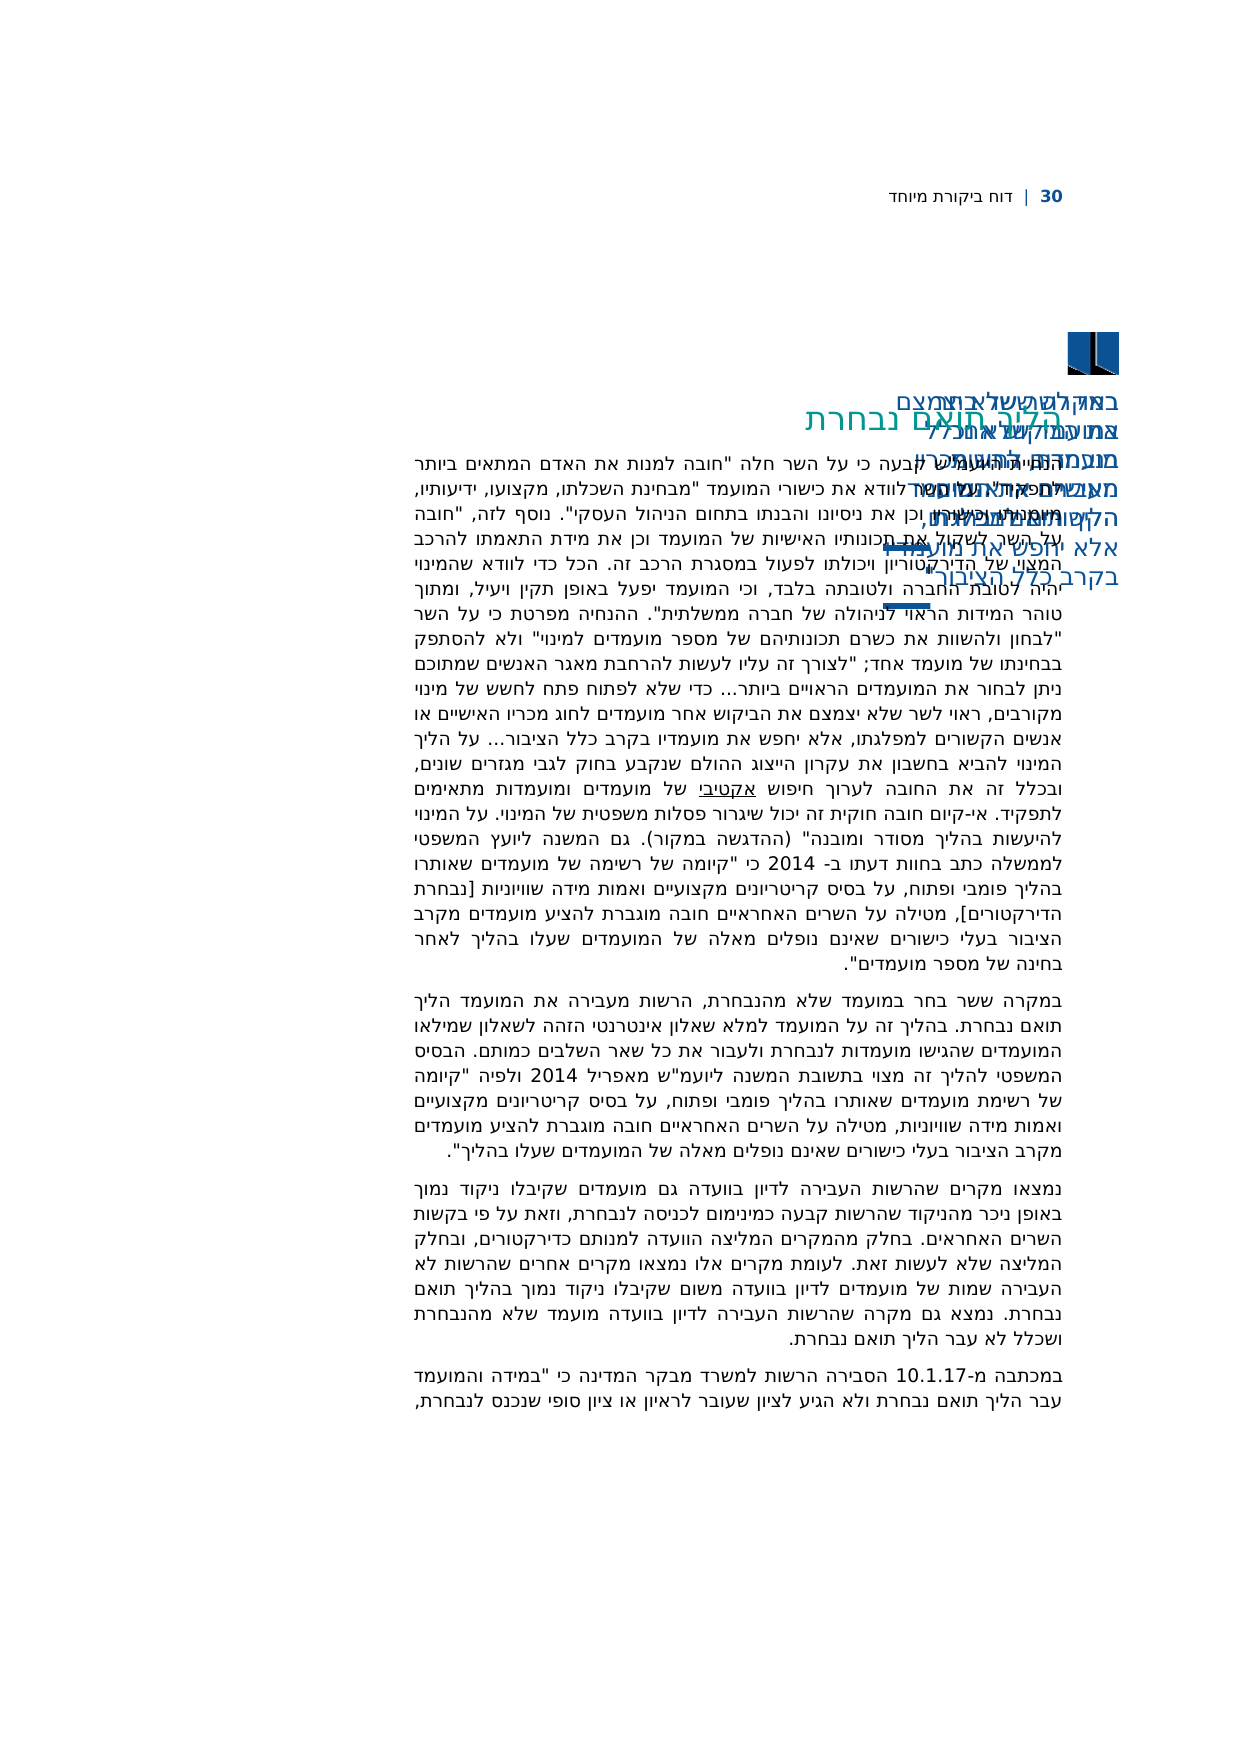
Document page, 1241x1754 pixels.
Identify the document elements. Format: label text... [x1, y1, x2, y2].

text במקרה ששר בחר במועמד שלא מהנבחרת, הרשות מעבירה את המועמד הליך תואם נבחרת. בהליך זה על המועמד למלא שאלון אינטרנטי הזהה לשאלון שמילאו המועמדים שהגישו מועמדות לנבחרת ולעבור את כל שאר השלבים כמותם. הבסיס המשפטי להליך זה מצוי בתשובת המשנה ליועמ"ש מאפריל 2014 ולפיה "קיומה של רשימת מועמדים שאותרו בהליך פומבי ופתוח, על בסיס קריטריונים מקצועיים ואמות מידה שוויוניות, מטילה על השרים האחראיים חובה מוגברת להציע מועמדים מקרב הציבור בעלי כישורים שאינם נופלים מאלה של המועמדים שעלו בהליך". [413, 987, 1063, 1162]
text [413, 1362, 1063, 1412]
text הליך תואם נבחרת [413, 400, 1063, 437]
text הנחיית היועמ"ש קבעה כי על השר חלה "חובה למנות את האדם המתאים ביותר לתפקיד". על השר לוודא את כישורי המועמד "מבחינת השכלתו, מקצועו, ידיעותיו, מיומנותו וכישוריו וכן את ניסיונו והבנתו בתחום הניהול העסקי". נוסף לזה, "חובה על השר לשקול את תכונותיו האישיות של המועמד וכן את מידת התאמתו להרכב המצוי של הדירקטוריון ויכולתו לפעול במסגרת הרכב זה. הכל כדי לוודא שהמינוי יהיה לטובת החברה ולטובתה בלבד, וכי המועמד יפעל באופן תקין ויעיל, ומתוך טוהר המידות הראוי לניהולה של חברה ממשלתית". ההנחיה מפרטת כי על השר "לבחון ולהשוות את כשרם תכונותיהם של מספר מועמדים למינוי" ולא להסתפק בבחינתו של מועמד אחד; "לצורך זה עליו לעשות להרחבת מאגר האנשים שמתוכם ניתן לבחור את המועמדים הראויים ביותר... כדי שלא לפתוח פתח לחשש של מינוי מקורבים, ראוי לשר שלא יצמצם את הביקוש אחר מועמדים לחוג מכריו האישיים או אנשים הקשורים למפלגתו, אלא יחפש את מועמדיו בקרב כלל הציבור... על הליך המינוי להביא בחשבון את עקרון הייצוג ההולם שנקבע בחוק לגבי מגזרים שונים, ובכלל זה את החובה לערוך חיפוש אקטיבי של מועמדים ומועמדות מתאימים לתפקיד. אי-קיום חובה חוקית זה יכול שיגרור פסלות משפטית של המינוי. על המינוי להיעשות בהליך מסודר ומובנה" (ההדגשה במקור). גם המשנה ליועץ המשפטי לממשלה כתב בחוות דעתו ב- 2014 כי "קיומה של רשימה של מועמדים שאותרו בהליך פומבי ופתוח, על בסיס קריטריונים מקצועיים ואמות מידה שוויוניות [נבחרת הדירקטורים], מטילה על השרים האחראיים חובה מוגברת להציע מועמדים מקרב הציבור בעלי כישורים שאינם נופלים מאלה של המועמדים שעלו בהליך לאחר בחינה של מספר מועמדים". [413, 450, 1063, 975]
text נמצאו מקרים שהרשות העבירה לדיון בוועדה גם מועמדים שקיבלו ניקוד נמוך באופן ניכר מהניקוד שהרשות קבעה כמינימום לכניסה לנבחרת, וזאת על פי בקשות השרים האחראים. בחלק מהמקרים המליצה הוועדה למנותם כדירקטורים, ובחלק המליצה שלא לעשות זאת. לעומת מקרים אלו נמצאו מקרים אחרים שהרשות לא העבירה שמות של מועמדים לדיון בוועדה משום שקיבלו ניקוד נמוך בהליך תואם נבחרת. נמצא גם מקרה שהרשות העבירה לדיון בוועדה מועמד שלא מהנבחרת ושכלל לא עבר הליך תואם נבחרת. [413, 1175, 1063, 1350]
picture [1067, 332, 1119, 375]
